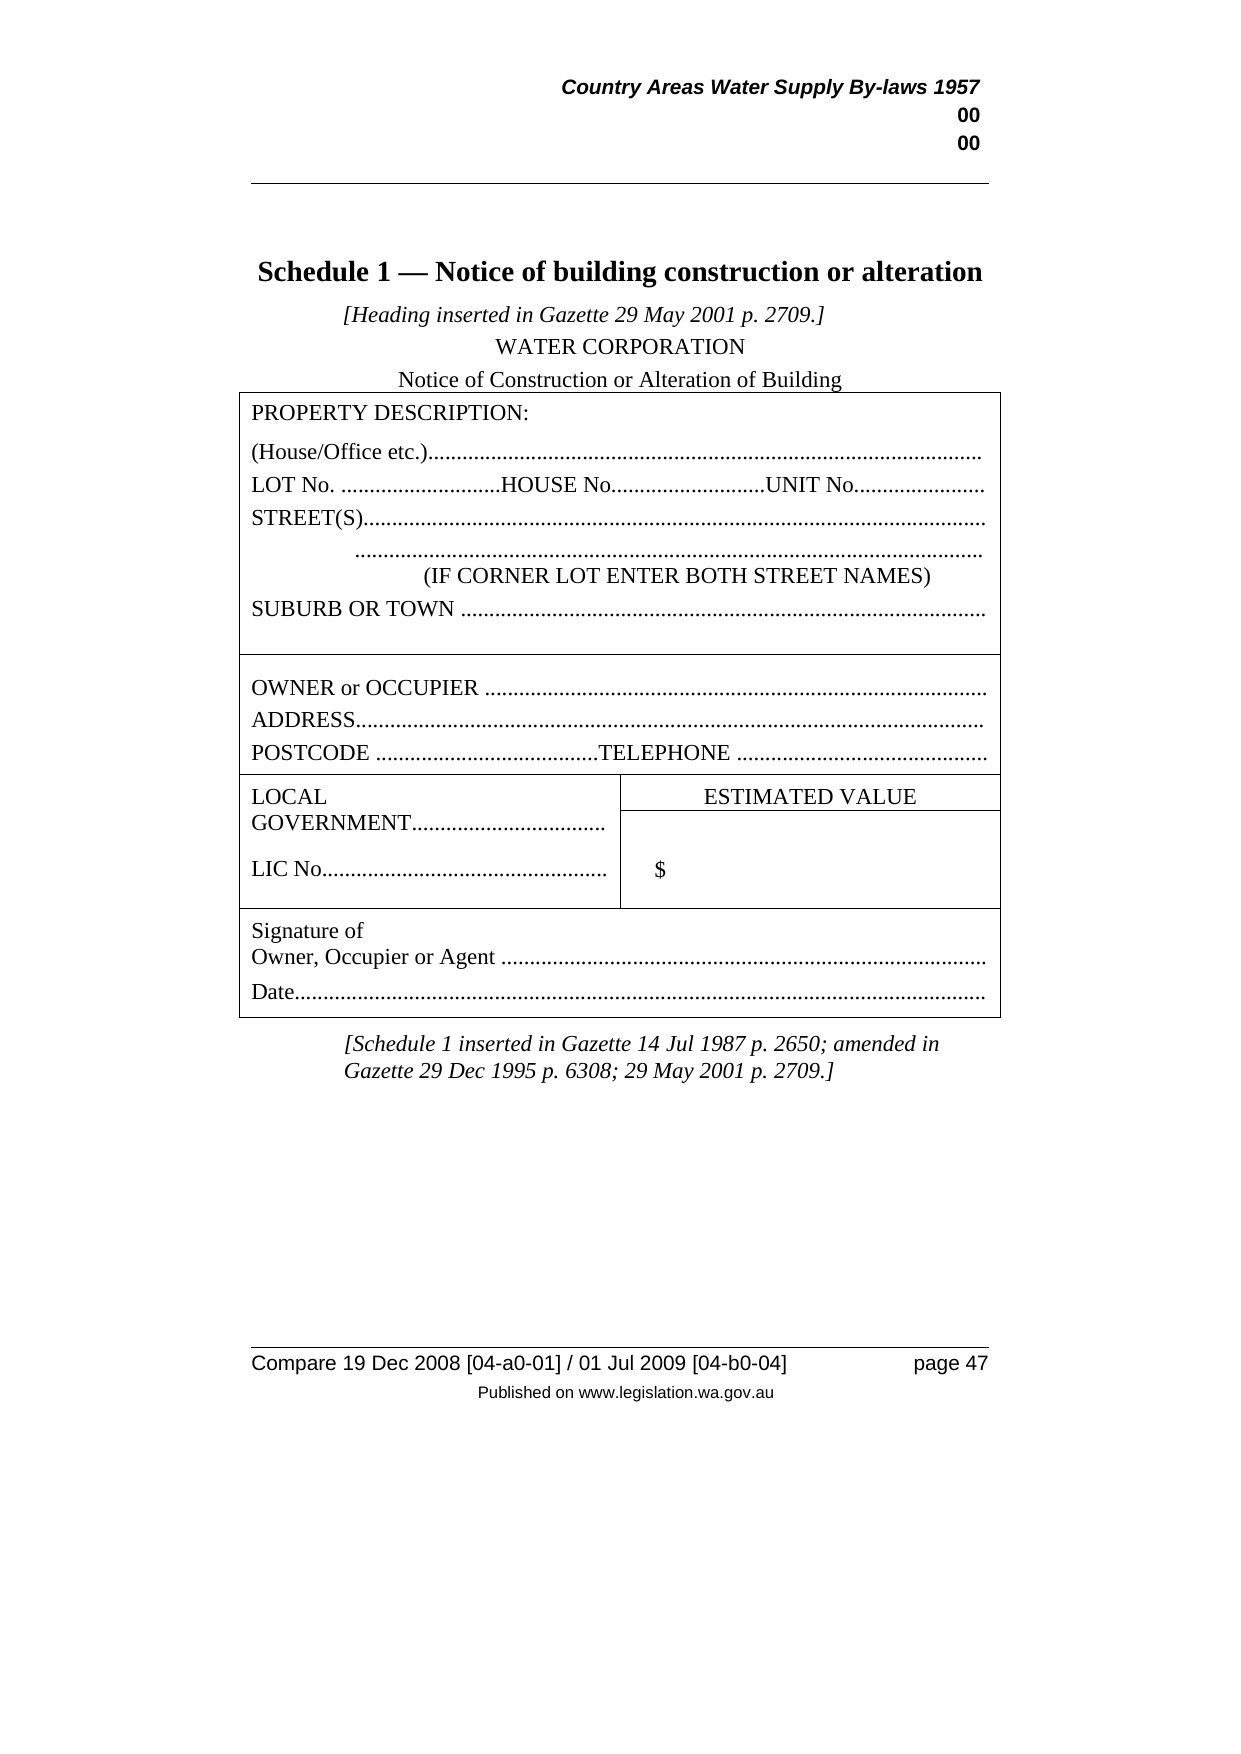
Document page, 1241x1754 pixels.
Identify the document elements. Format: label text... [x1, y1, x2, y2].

subtitle [Heading inserted in Gazette 29 May 2001 p. 2709.] [251, 301, 989, 327]
table_header PROPERTY DESCRIPTION: (House/Office etc.)................................................................................................. LOT No. ............................HOUSE No...........................UNIT No....................... STREET(S)............................................................................................................. .............................................................................................................. (IF CORNER LOT ENTER BOTH STREET NAMES) SUBURB OR TOWN ............................................................................................ [240, 393, 1000, 654]
table_cell LOCAL GOVERNMENT.................................. LIC No.................................................. [240, 775, 620, 907]
text WATER CORPORATION [251, 333, 989, 359]
subtitle Schedule 1 — Notice of building construction or alteration [251, 254, 989, 288]
table_cell Signature of Owner, Occupier or Agent ..................................................................................... Date......................................................................................................................... [240, 909, 1000, 1017]
text Notice of Construction or Alteration of Building [251, 366, 989, 392]
text [Schedule 1 inserted in Gazette 14 Jul 1987 p. 2650; amended in Gazette 29 Dec 1995 p. 6308; 29 May 2001 p. 2709.] [251, 1030, 989, 1083]
table_cell $ [621, 811, 1000, 907]
table_cell OWNER or OCCUPIER ........................................................................................ ADDRESS.............................................................................................................. POSTCODE .......................................TELEPHONE ............................................ [240, 655, 1000, 774]
table_cell ESTIMATED VALUE [621, 775, 1000, 809]
